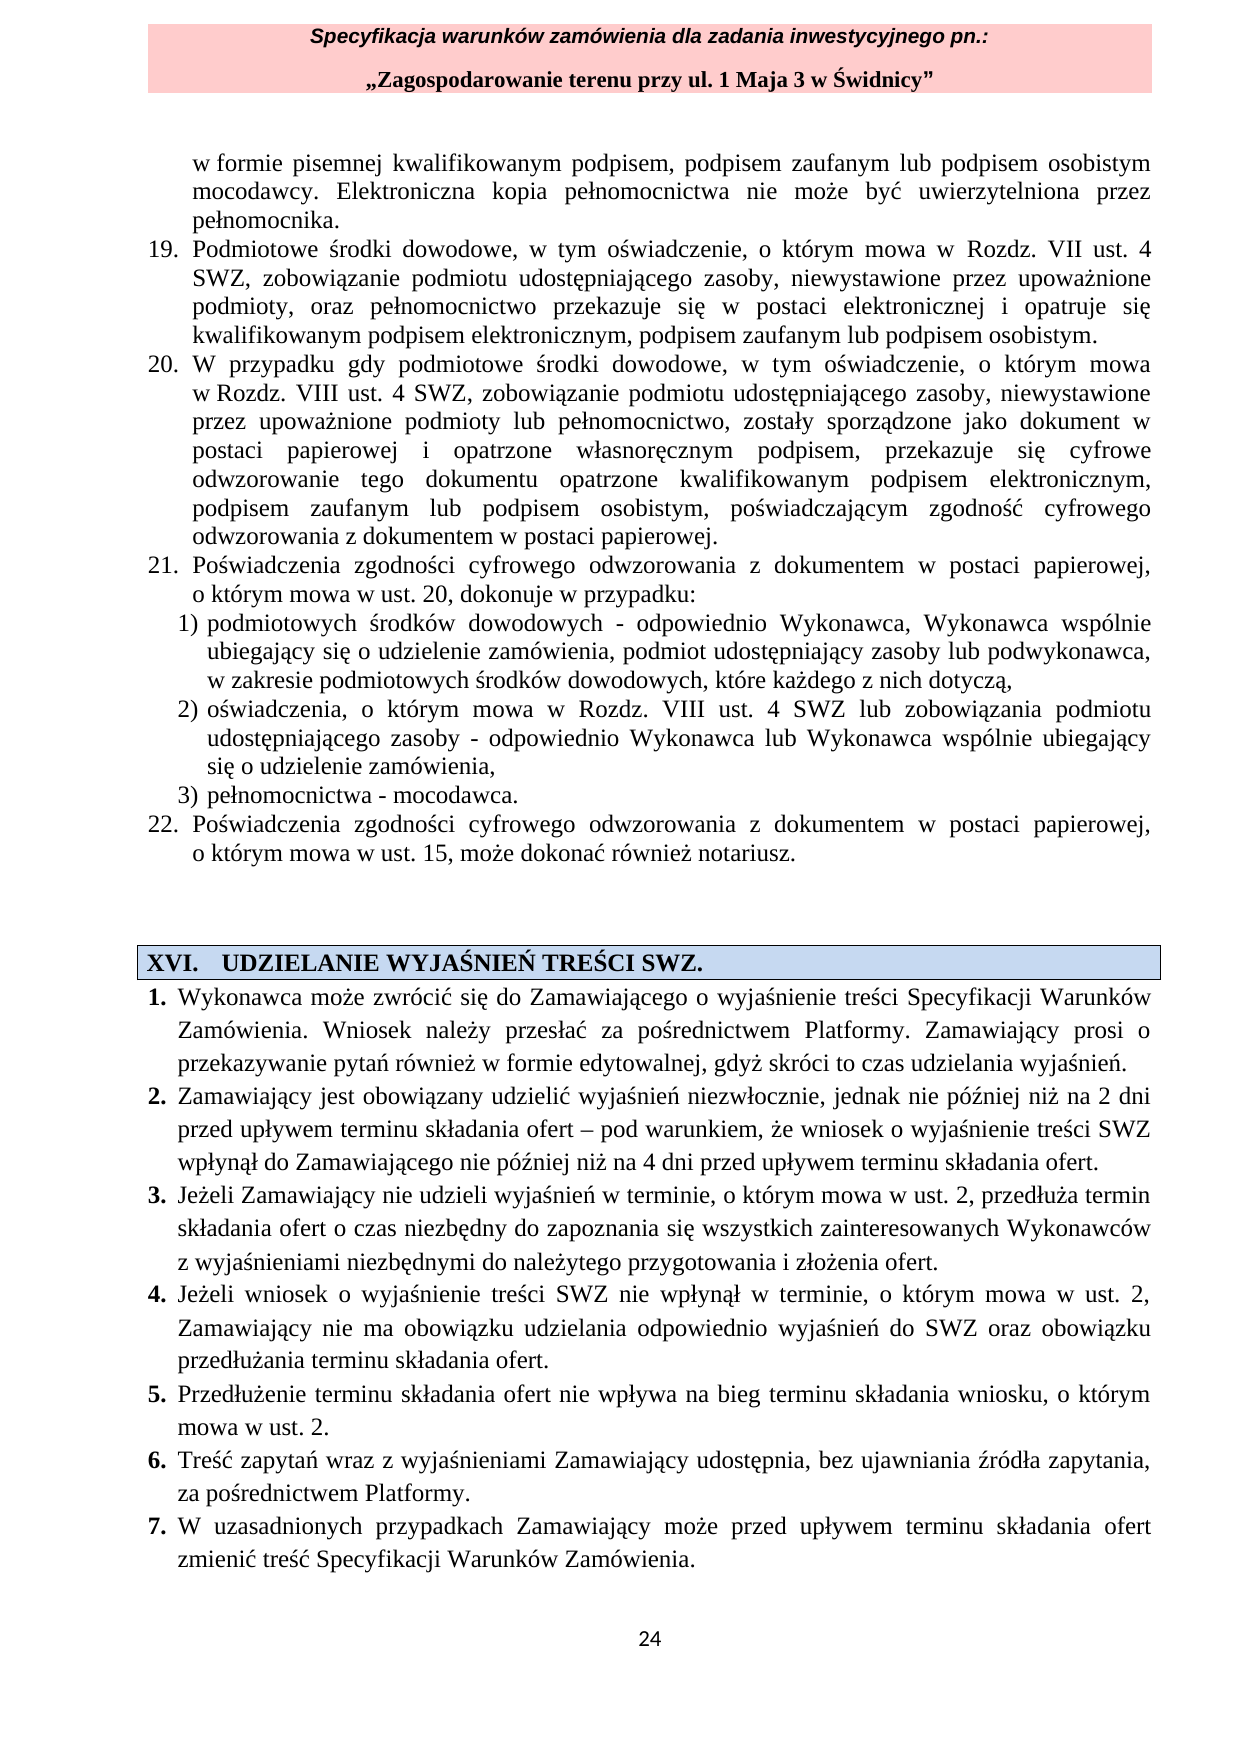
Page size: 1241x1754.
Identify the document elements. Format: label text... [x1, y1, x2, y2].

list W uzasadnionych przypadkach Zamawiający może przed upływem terminu składania ofert zmienić treść Specyfikacji Warunków Zamówienia. [148, 1511, 1152, 1572]
list Poświadczenia zgodności cyfrowego odwzorowania z dokumentem w postaci papierowej, o którym mowa w ust. 20, dokonuje w przypadku: [148, 550, 1152, 608]
list Jeżeli wniosek o wyjaśnienie treści SWZ nie wpłynął w terminie, o którym mowa w ust. 2, Zamawiający nie ma obowiązku udzielania odpowiednio wyjaśnień do SWZ oraz obowiązku przedłużania terminu składania ofert. [148, 1279, 1152, 1374]
list Poświadczenia zgodności cyfrowego odwzorowania z dokumentem w postaci papierowej, o którym mowa w ust. 15, może dokonać również notariusz. [148, 809, 1152, 866]
list oświadczenia, o którym mowa w Rozdz. VIII ust. 4 SWZ lub zobowiązania podmiotu udostępniającego zasoby - odpowiednio Wykonawca lub Wykonawca wspólnie ubiegający się o udzielenie zamówienia, [177, 694, 1152, 780]
list podmiotowych środków dowodowych - odpowiednio Wykonawca, Wykonawca wspólnie ubiegający się o udzielenie zamówienia, podmiot udostępniający zasoby lub podwykonawca, w zakresie podmiotowych środków dowodowych, które każdego z nich dotyczą, [177, 608, 1152, 694]
list Treść zapytań wraz z wyjaśnieniami Zamawiający udostępnia, bez ujawniania źródła zapytania, za pośrednictwem Platformy. [148, 1445, 1152, 1506]
list Jeżeli Zamawiający nie udzieli wyjaśnień w terminie, o którym mowa w ust. 2, przedłuża termin składania ofert o czas niezbędny do zapoznania się wszystkich zainteresowanych Wykonawców z wyjaśnieniami niezbędnymi do należytego przygotowania i złożenia ofert. [148, 1181, 1152, 1275]
list W przypadku gdy podmiotowe środki dowodowe, w tym oświadczenie, o którym mowa w Rozdz. VIII ust. 4 SWZ, zobowiązanie podmiotu udostępniającego zasoby, niewystawione przez upoważnione podmioty lub pełnomocnictwo, zostały sporządzone jako dokument w postaci papierowej i opatrzone własnoręcznym podpisem, przekazuje się cyfrowe odwzorowanie tego dokumentu opatrzone kwalifikowanym podpisem elektronicznym, podpisem zaufanym lub podpisem osobistym, poświadczającym zgodność cyfrowego odwzorowania z dokumentem w postaci papierowej. [148, 349, 1152, 550]
subtitle UDZIELANIE WYJAŚNIEŃ TREŚCI SWZ. [138, 946, 1160, 979]
list Przedłużenie terminu składania ofert nie wpływa na bieg terminu składania wniosku, o którym mowa w ust. 2. [148, 1379, 1152, 1440]
list pełnomocnictwa - mocodawca. [177, 780, 1152, 809]
list Wykonawca może zwrócić się do Zamawiającego o wyjaśnienie treści Specyfikacji Warunków Zamówienia. Wniosek należy przesłać za pośrednictwem Platformy. Zamawiający prosi o przekazywanie pytań również w formie edytowalnej, gdyż skróci to czas udzielania wyjaśnień. [148, 982, 1152, 1077]
list Zamawiający jest obowiązany udzielić wyjaśnień niezwłocznie, jednak nie później niż na 2 dni przed upływem terminu składania ofert – pod warunkiem, że wniosek o wyjaśnienie treści SWZ wpłynął do Zamawiającego nie później niż na 4 dni przed upływem terminu składania ofert. [148, 1081, 1152, 1176]
list Podmiotowe środki dowodowe, w tym oświadczenie, o którym mowa w Rozdz. VII ust. 4 SWZ, zobowiązanie podmiotu udostępniającego zasoby, niewystawione przez upoważnione podmioty, oraz pełnomocnictwo przekazuje się w postaci elektronicznej i opatruje się kwalifikowanym podpisem elektronicznym, podpisem zaufanym lub podpisem osobistym. [148, 234, 1152, 349]
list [148, 148, 1152, 234]
